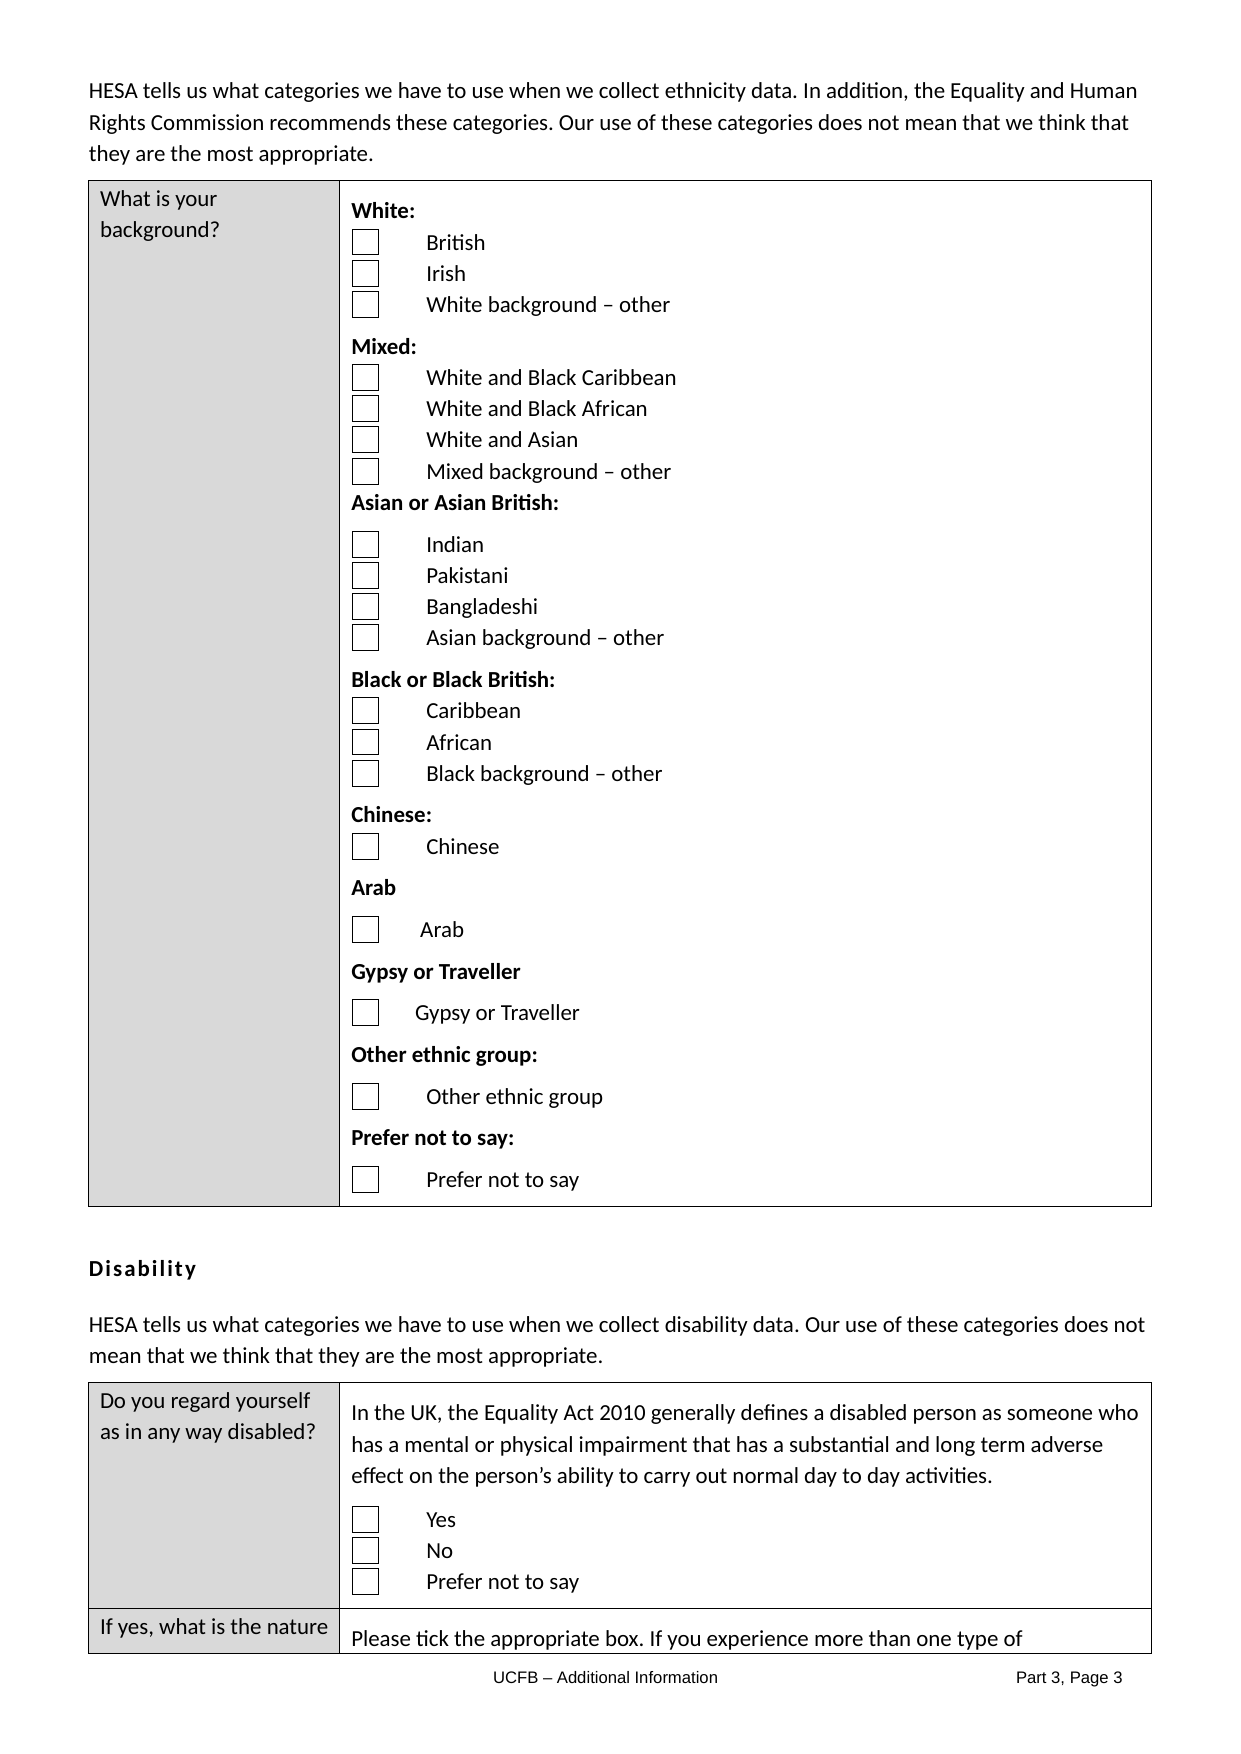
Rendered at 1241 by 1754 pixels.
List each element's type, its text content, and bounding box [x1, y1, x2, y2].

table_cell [89, 1609, 339, 1653]
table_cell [340, 1609, 1151, 1653]
table_header In the UK, the Equality Act 2010 generally defines a disabled person as someone who has a mental or physical impairment that has a substantial and long term adverse effect on the person’s ability to carry out normal day to day activities. Yes No Prefer not to say [340, 1383, 1151, 1608]
text HESA tells us what categories we have to use when we collect ethnicity data. In addition, the Equality and Human Rights Commission recommends these categories. Our use of these categories does not mean that we think that they are the most appropriate. [89, 74, 1152, 168]
text HESA tells us what categories we have to use when we collect disability data. Our use of these categories does not mean that we think that they are the most appropriate. [89, 1307, 1152, 1370]
text Disability [89, 1220, 1152, 1282]
table_header White: British Irish White background – other Mixed: White and Black Caribbean White and Black African White and Asian Mixed background – other Asian or Asian British: Indian Pakistani Bangladeshi Asian background – other Black or Black British: African Black background – other Chinese: Chinese Arab Arab Gypsy or Traveller Gypsy or Traveller Other ethnic group: Other ethnic group Prefer not to say: Prefer not to say [340, 181, 1151, 1206]
table_header Do you regard yourself as in any way disabled? [89, 1383, 339, 1608]
table_header What is your background? [89, 181, 339, 1206]
